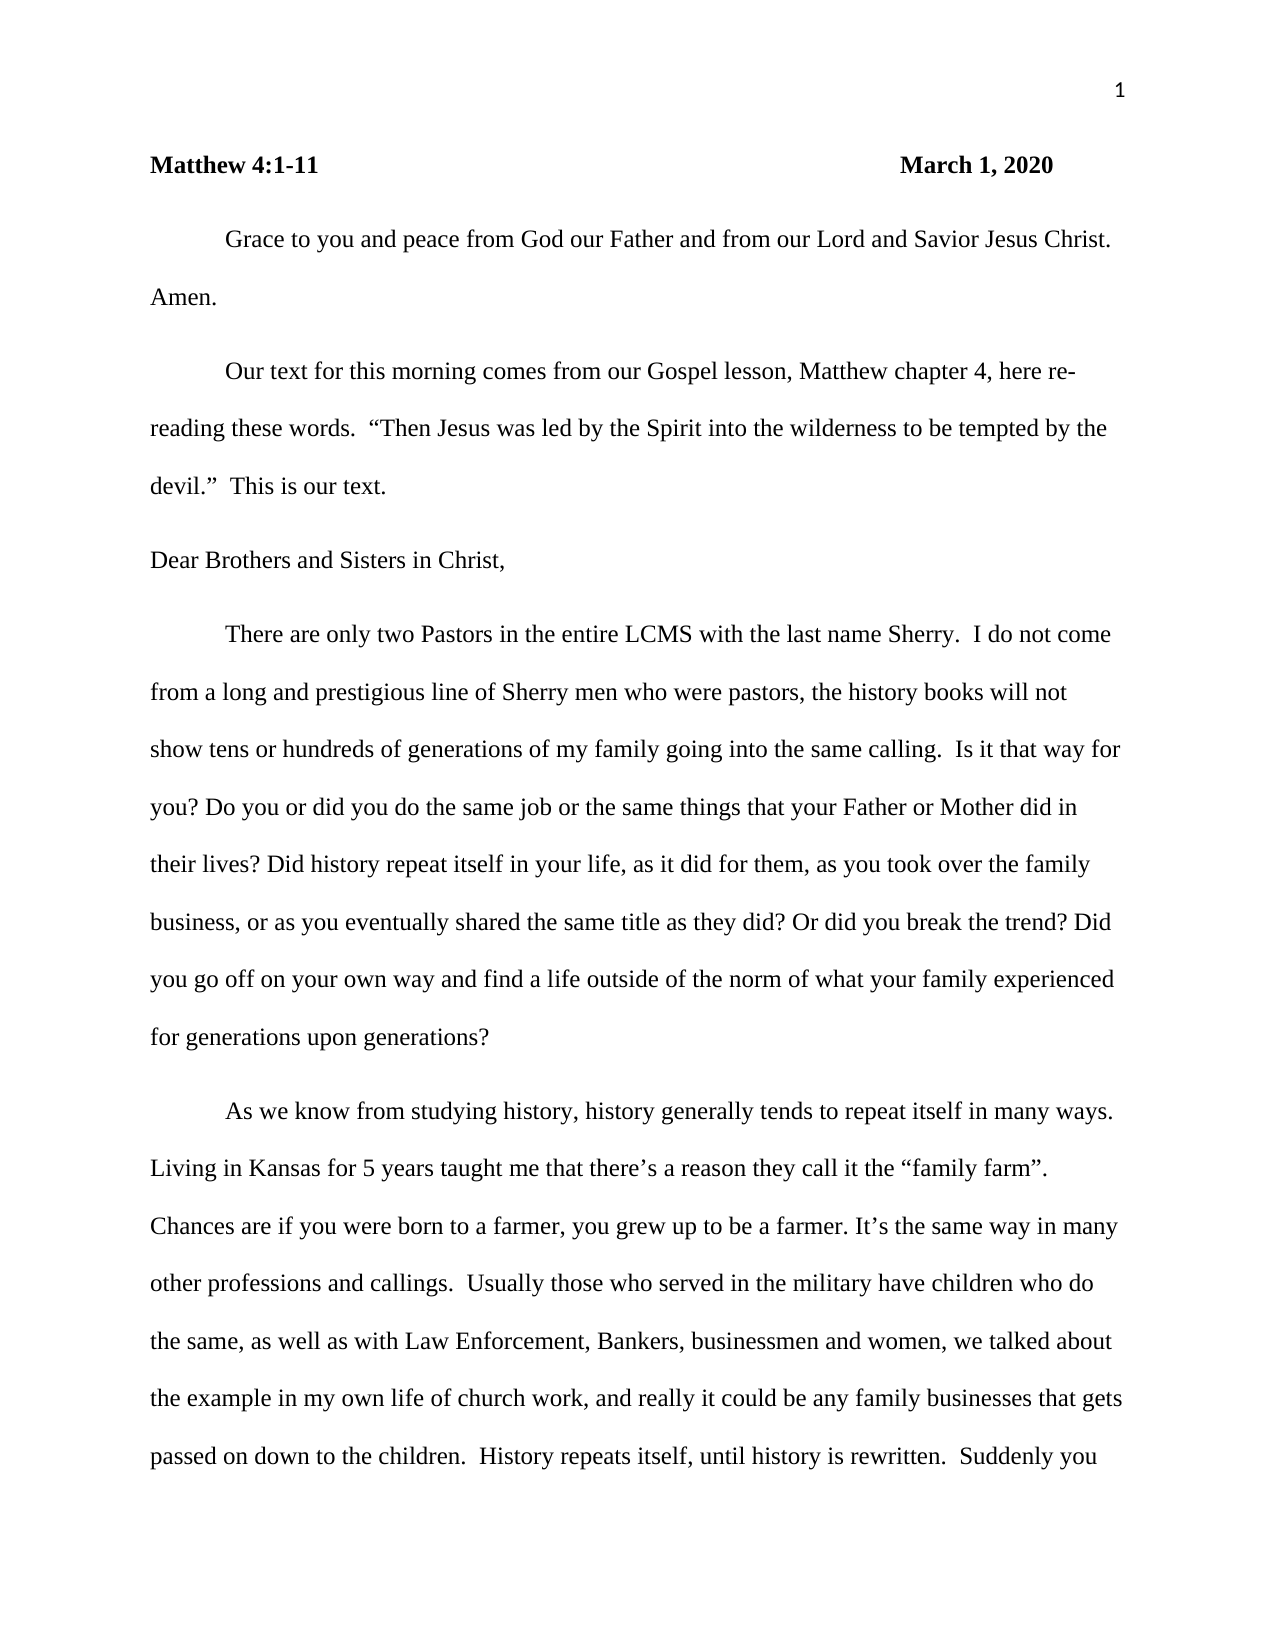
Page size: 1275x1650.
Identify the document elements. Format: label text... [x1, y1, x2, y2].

text Our text for this morning comes from our Gospel lesson, Matthew chapter 4, here re-reading these words. “Then Jesus was led by the Spirit into the wilderness to be tempted by the devil.” This is our text. [150, 356, 1125, 499]
text Dear Brothers and Sisters in Christ, [150, 545, 1125, 574]
text Grace to you and peace from God our Father and from our Lord and Savior Jesus Christ. Amen. [150, 224, 1125, 310]
text There are only two Pastors in the entire LCMS with the last name Sherry. I do not come from a long and prestigious line of Sherry men who were pastors, the history books will not show tens or hundreds of generations of my family going into the same calling. Is it that way for you? Do you or did you do the same job or the same things that your Father or Mother did in their lives? Did history repeat itself in your life, as it did for them, as you took over the family business, or as you eventually shared the same title as they did? Or did you break the trend? Did you go off on your own way and find a life outside of the norm of what your family experienced for generations upon generations? [150, 619, 1125, 1050]
text Matthew 4:1-11 March 1, 2020 [150, 150, 1125, 179]
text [150, 1096, 1125, 1469]
